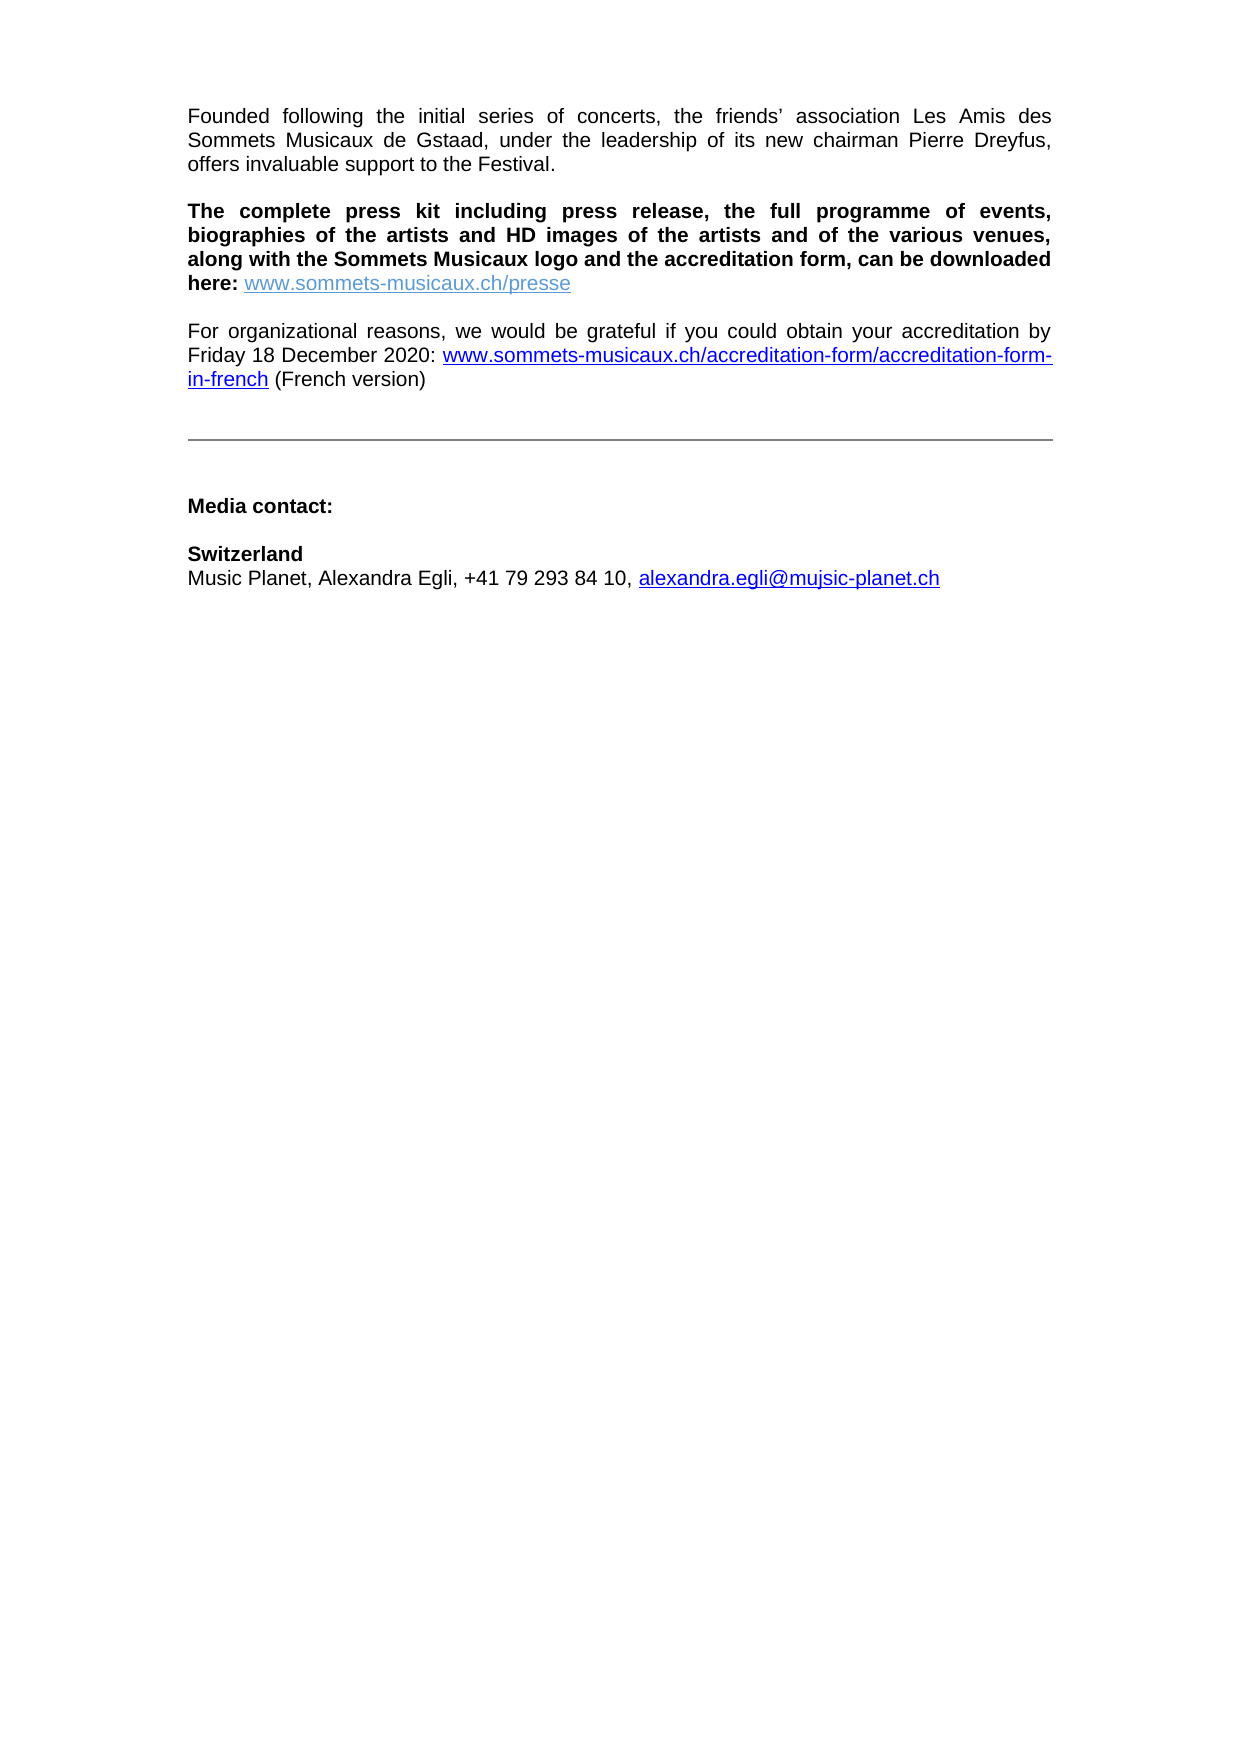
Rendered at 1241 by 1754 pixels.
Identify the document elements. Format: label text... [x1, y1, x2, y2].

text Media contact: [187, 494, 1053, 518]
text For organizational reasons, we would be grateful if you could obtain your accreditation by Friday 18 December 2020: www.sommets-musicaux.ch/accreditation-form/accreditation-form-in-french (French version) [187, 319, 1053, 391]
text Founded following the initial series of concerts, the friends’ association Les Amis des Sommets Musicaux de Gstaad, under the leadership of its new chairman Pierre Dreyfus, offers invaluable support to the Festival. [187, 103, 1053, 175]
text Switzerland [187, 542, 1053, 566]
text The complete press kit including press release, the full programme of events, biographies of the artists and HD images of the artists and of the various venues, along with the Sommets Musicaux logo and the accreditation form, can be downloaded here: www.sommets-musicaux.ch/presse [187, 199, 1053, 295]
text Music Planet, Alexandra Egli, +41 79 293 84 10, alexandra.egli@mujsic-planet.ch [187, 566, 1053, 590]
